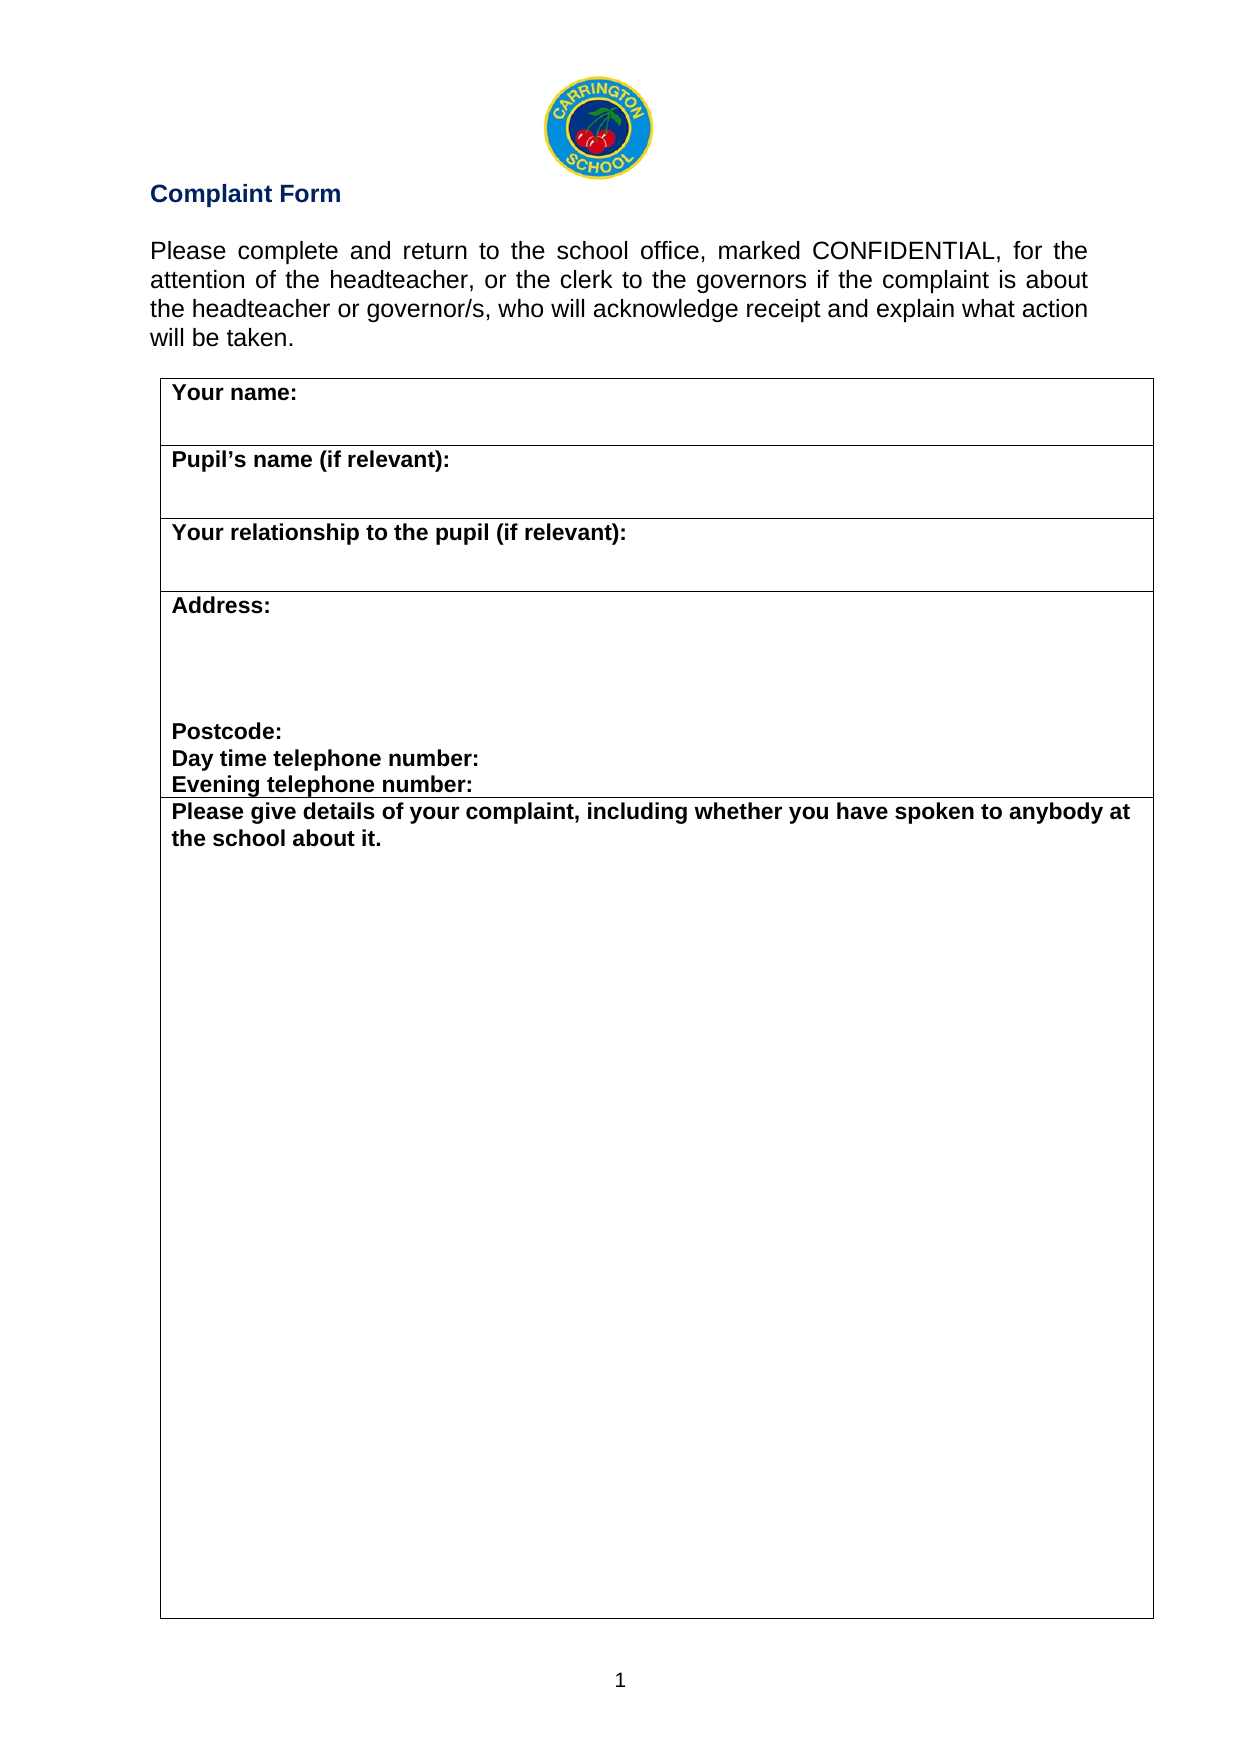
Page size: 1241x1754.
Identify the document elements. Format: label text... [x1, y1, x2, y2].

table_cell Pupil’s name (if relevant): [161, 446, 1153, 518]
table_cell Your relationship to the pupil (if relevant): [161, 519, 1153, 591]
table_cell Address: Postcode: Day time telephone number: Evening telephone number: [161, 592, 1153, 797]
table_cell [161, 798, 1153, 1618]
picture [534, 65, 666, 179]
table_header Your name: [161, 379, 1153, 445]
text Please complete and return to the school office, marked CONFIDENTIAL, for the attention of the headteacher, or the clerk to the governors if the complaint is about the headteacher or governor/s, who will acknowledge receipt and explain what action will be taken. [150, 236, 1090, 351]
subtitle Complaint Form [150, 179, 1090, 207]
